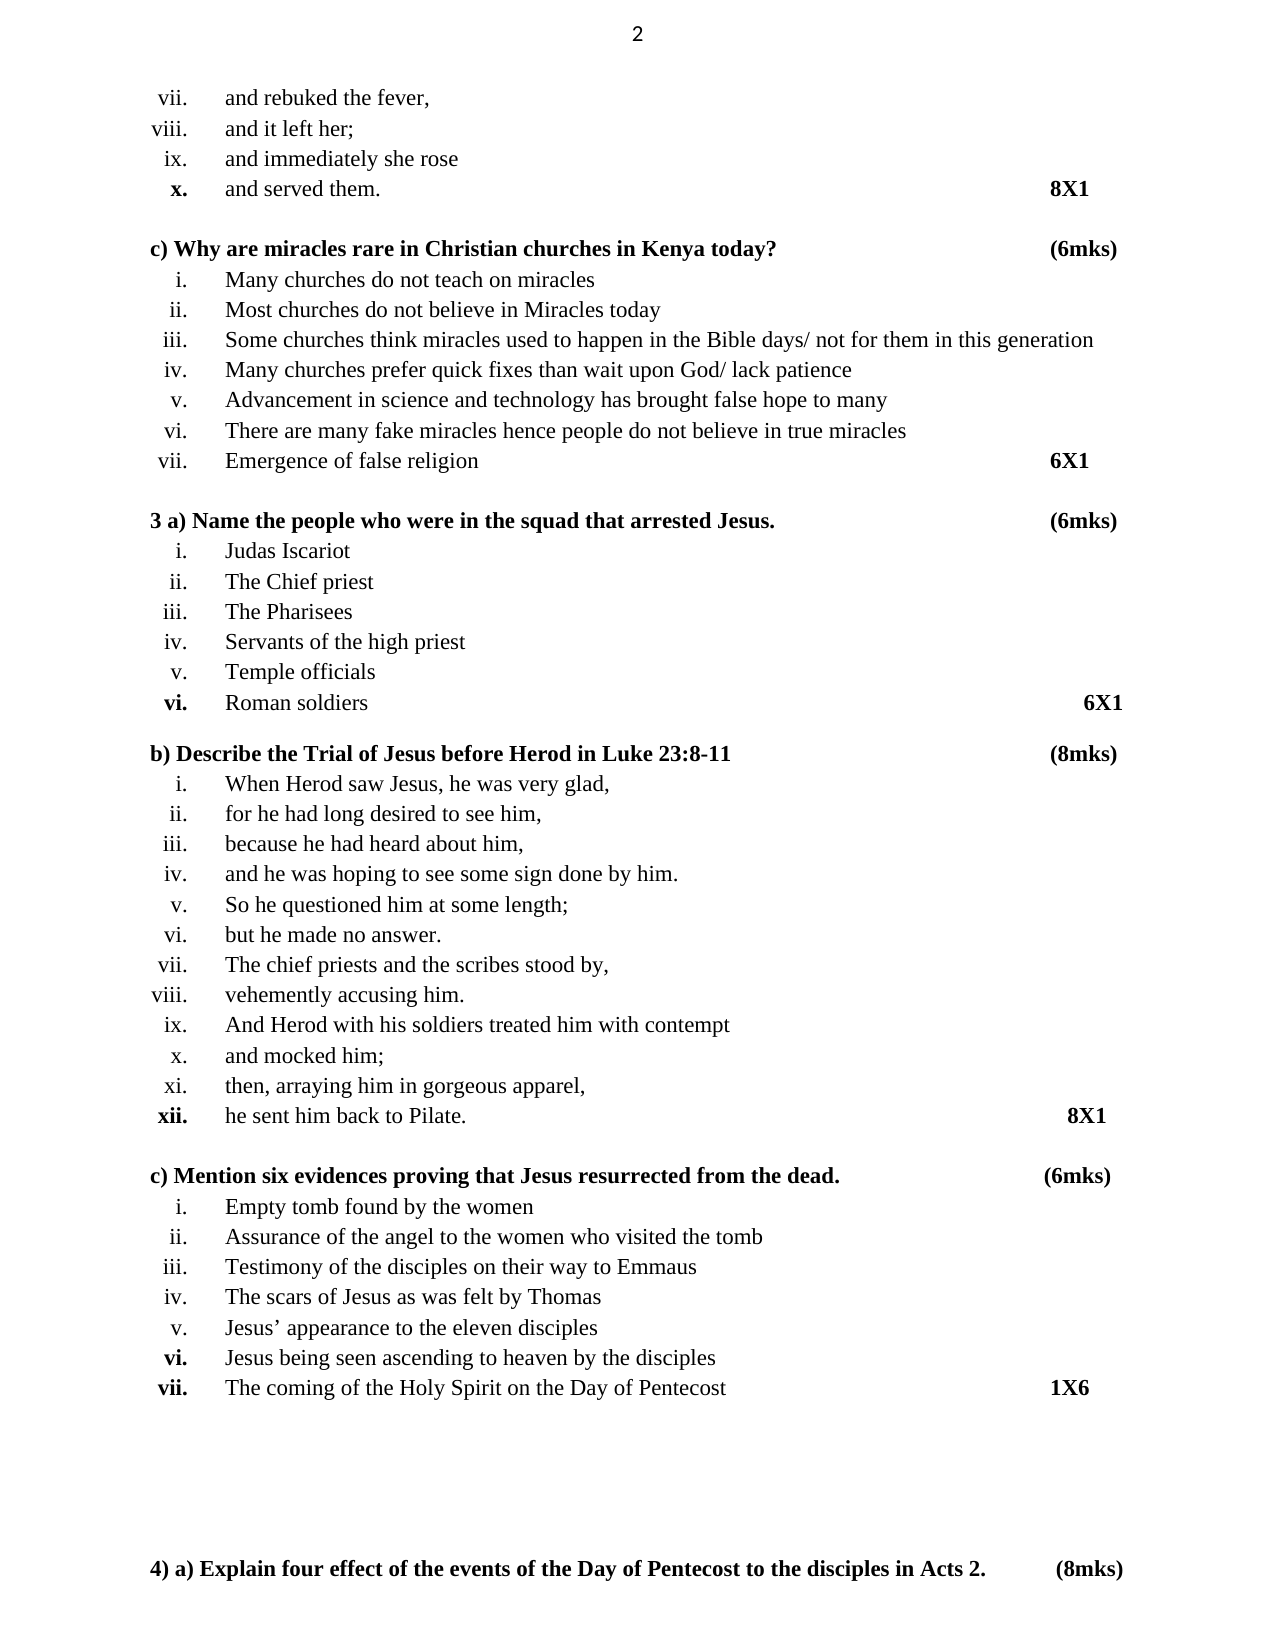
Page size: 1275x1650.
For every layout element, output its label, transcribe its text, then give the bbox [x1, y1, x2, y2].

list And Herod with his soldiers treated him with contempt [187, 1011, 1125, 1038]
text c) Mention six evidences proving that Jesus resurrected from the dead. (6mks) [150, 1162, 1125, 1189]
list he sent him back to Pilate. 8X1 [187, 1102, 1125, 1128]
list There are many fake miracles hence people do not believe in true miracles [187, 417, 1125, 443]
text b) Describe the Trial of Jesus before Herod in Luke 23:8-11 (8mks) [150, 739, 1125, 766]
list and served them. 8X1 [187, 175, 1125, 201]
list When Herod saw Jesus, he was very glad, [187, 770, 1125, 796]
list then, arraying him in gorgeous apparel, [187, 1072, 1125, 1098]
text c) Why are miracles rare in Christian churches in Kenya today? (6mks) [150, 235, 1125, 262]
list Servants of the high priest [187, 628, 1125, 654]
list Advancement in science and technology has brought false hope to many [187, 386, 1125, 413]
list Assurance of the angel to the women who visited the tomb [187, 1223, 1125, 1249]
list vehemently accusing him. [187, 981, 1125, 1008]
list Empty tomb found by the women [187, 1193, 1125, 1219]
list The chief priests and the scribes stood by, [187, 951, 1125, 977]
list Jesus’ appearance to the eleven disciples [187, 1313, 1125, 1340]
list and he was hoping to see some sign done by him. [187, 860, 1125, 887]
list because he had heard about him, [187, 830, 1125, 857]
list Most churches do not believe in Miracles today [187, 296, 1125, 322]
list Many churches prefer quick fixes than wait upon God/ lack patience [187, 356, 1125, 383]
list and mocked him; [187, 1042, 1125, 1068]
list Temple officials [187, 658, 1125, 685]
list Emergence of false religion 6X1 [187, 447, 1125, 473]
list The Pharisees [187, 598, 1125, 624]
list Roman soldiers 6X1 [187, 688, 1125, 715]
list So he questioned him at some length; [187, 891, 1125, 917]
list The scars of Jesus as was felt by Thomas [187, 1283, 1125, 1310]
list and rebuked the fever, [187, 84, 1125, 111]
list Some churches think miracles used to happen in the Bible days/ not for them in this generation [187, 326, 1125, 352]
list The coming of the Holy Spirit on the Day of Pentecost 1X6 [187, 1374, 1125, 1400]
list and immediately she rose [187, 145, 1125, 171]
list for he had long desired to see him, [187, 800, 1125, 826]
text 4) a) Explain four effect of the events of the Day of Pentecost to the disciples in Acts 2. (8mks) [150, 1555, 1125, 1582]
list Judas Iscariot [187, 537, 1125, 564]
list The Chief priest [187, 568, 1125, 594]
text 3 a) Name the people who were in the squad that arrested Jesus. (6mks) [150, 507, 1125, 534]
list Jesus being seen ascending to heaven by the disciples [187, 1344, 1125, 1370]
list but he made no answer. [187, 921, 1125, 947]
list and it left her; [187, 114, 1125, 141]
list Testimony of the disciples on their way to Emmaus [187, 1253, 1125, 1279]
list Many churches do not teach on miracles [187, 266, 1125, 292]
